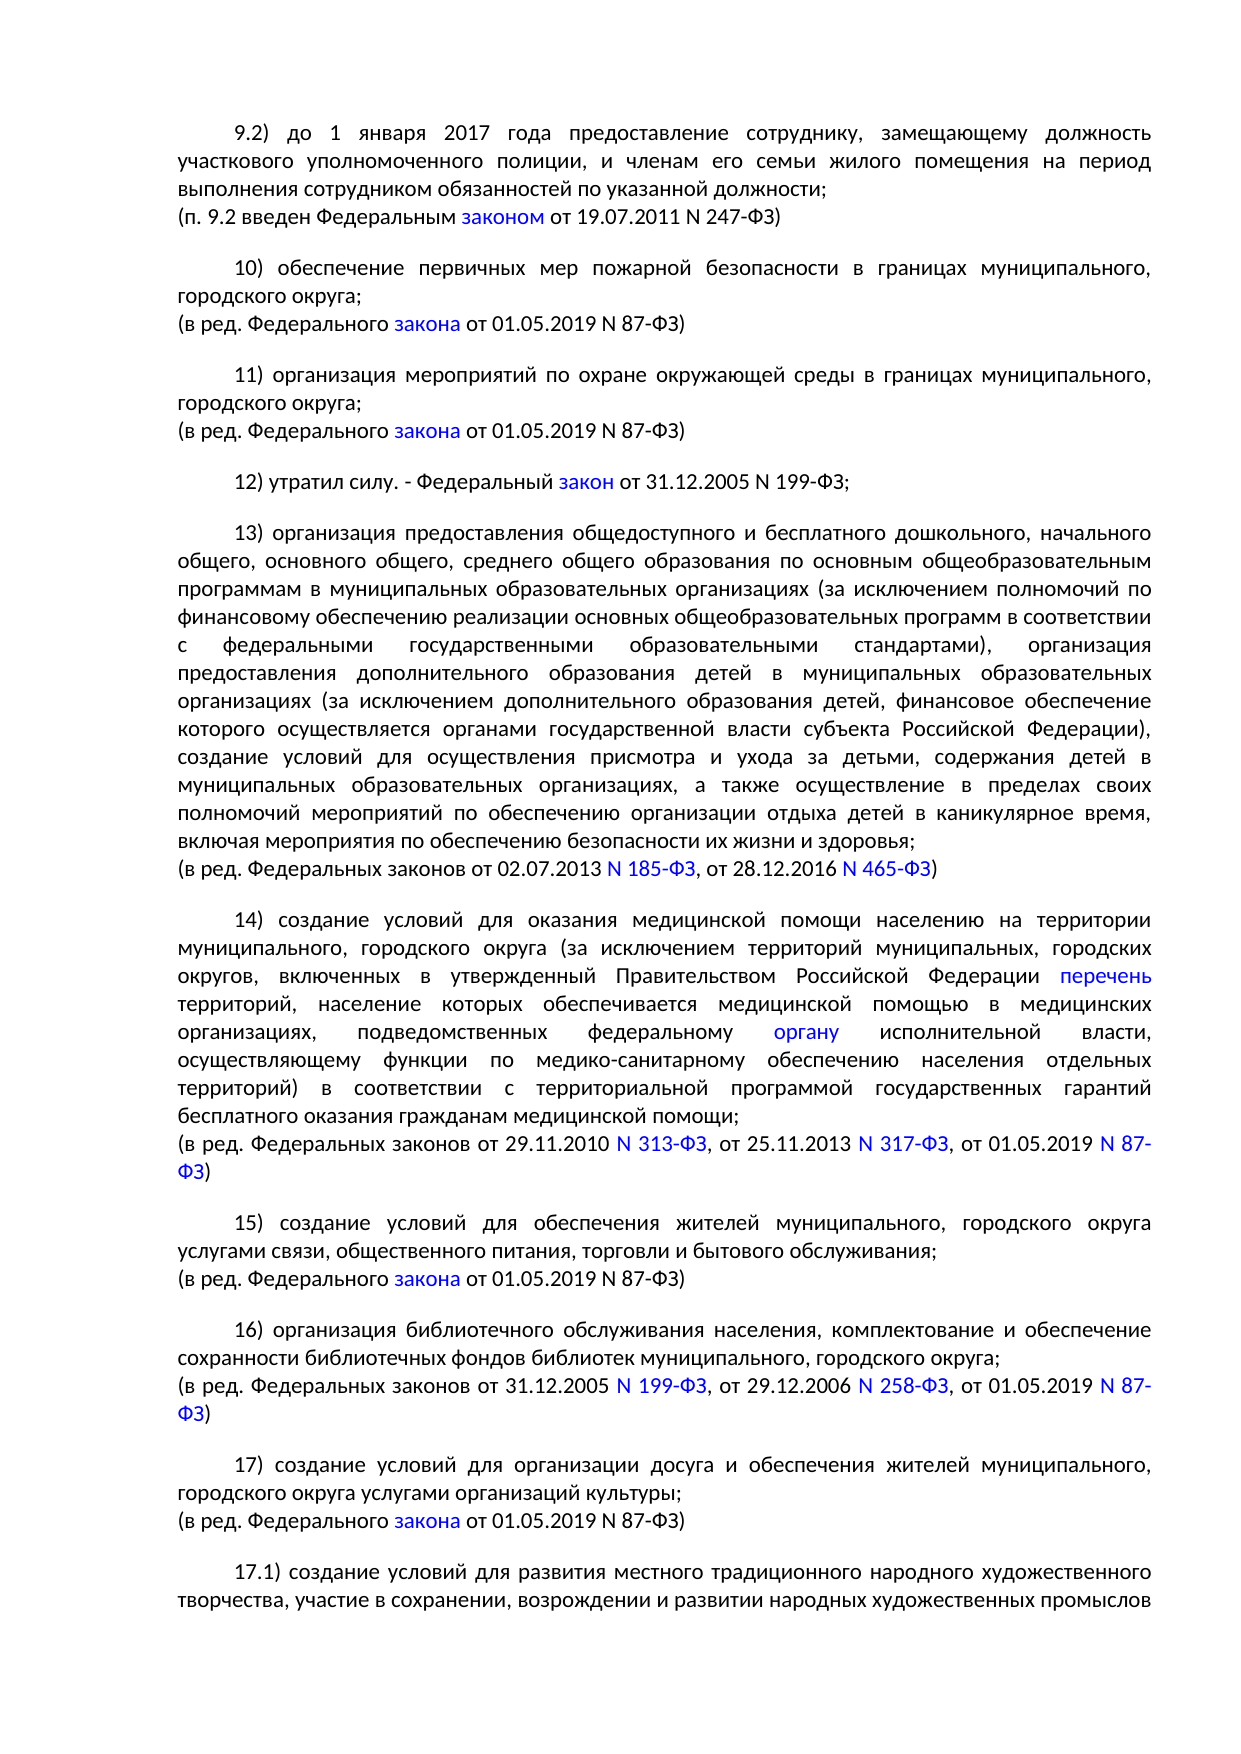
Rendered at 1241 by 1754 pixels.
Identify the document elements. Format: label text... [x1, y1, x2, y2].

text (в ред. Федерального закона от 01.05.2019 N 87-ФЗ) [177, 1264, 1152, 1292]
text 11) организация мероприятий по охране окружающей среды в границах муниципального, городского округа; [177, 360, 1152, 416]
text (в ред. Федеральных законов от 31.12.2005 N 199-ФЗ, от 29.12.2006 N 258-ФЗ, от 01.05.2019 N 87-ФЗ) [177, 1371, 1152, 1427]
text (в ред. Федеральных законов от 02.07.2013 N 185-ФЗ, от 28.12.2016 N 465-ФЗ) [177, 854, 1152, 882]
text 15) создание условий для обеспечения жителей муниципального, городского округа услугами связи, общественного питания, торговли и бытового обслуживания; [177, 1208, 1152, 1264]
text (в ред. Федеральных законов от 29.11.2010 N 313-ФЗ, от 25.11.2013 N 317-ФЗ, от 01.05.2019 N 87-ФЗ) [177, 1129, 1152, 1185]
text 14) создание условий для оказания медицинской помощи населению на территории муниципального, городского округа (за исключением территорий муниципальных, городских округов, включенных в утвержденный Правительством Российской Федерации перечень территорий, население которых обеспечивается медицинской помощью в медицинских организациях, подведомственных федеральному органу исполнительной власти, осуществляющему функции по медико-санитарному обеспечению населения отдельных территорий) в соответствии с территориальной программой государственных гарантий бесплатного оказания гражданам медицинской помощи; [177, 905, 1152, 1129]
text 12) утратил силу. - Федеральный закон от 31.12.2005 N 199-ФЗ; [177, 467, 1152, 495]
text 10) обеспечение первичных мер пожарной безопасности в границах муниципального, городского округа; [177, 253, 1152, 309]
text 16) организация библиотечного обслуживания населения, комплектование и обеспечение сохранности библиотечных фондов библиотек муниципального, городского округа; [177, 1315, 1152, 1371]
text (в ред. Федерального закона от 01.05.2019 N 87-ФЗ) [177, 1506, 1152, 1534]
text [177, 1557, 1152, 1613]
text 13) организация предоставления общедоступного и бесплатного дошкольного, начального общего, основного общего, среднего общего образования по основным общеобразовательным программам в муниципальных образовательных организациях (за исключением полномочий по финансовому обеспечению реализации основных общеобразовательных программ в соответствии с федеральными государственными образовательными стандартами), организация предоставления дополнительного образования детей в муниципальных образовательных организациях (за исключением дополнительного образования детей, финансовое обеспечение которого осуществляется органами государственной власти субъекта Российской Федерации), создание условий для осуществления присмотра и ухода за детьми, содержания детей в муниципальных образовательных организациях, а также осуществление в пределах своих полномочий мероприятий по обеспечению организации отдыха детей в каникулярное время, включая мероприятия по обеспечению безопасности их жизни и здоровья; [177, 518, 1152, 854]
text (п. 9.2 введен Федеральным законом от 19.07.2011 N 247-ФЗ) [177, 202, 1152, 230]
text (в ред. Федерального закона от 01.05.2019 N 87-ФЗ) [177, 416, 1152, 444]
text (в ред. Федерального закона от 01.05.2019 N 87-ФЗ) [177, 309, 1152, 337]
text 9.2) до 1 января 2017 года предоставление сотруднику, замещающему должность участкового уполномоченного полиции, и членам его семьи жилого помещения на период выполнения сотрудником обязанностей по указанной должности; [177, 118, 1152, 202]
text 17) создание условий для организации досуга и обеспечения жителей муниципального, городского округа услугами организаций культуры; [177, 1450, 1152, 1506]
